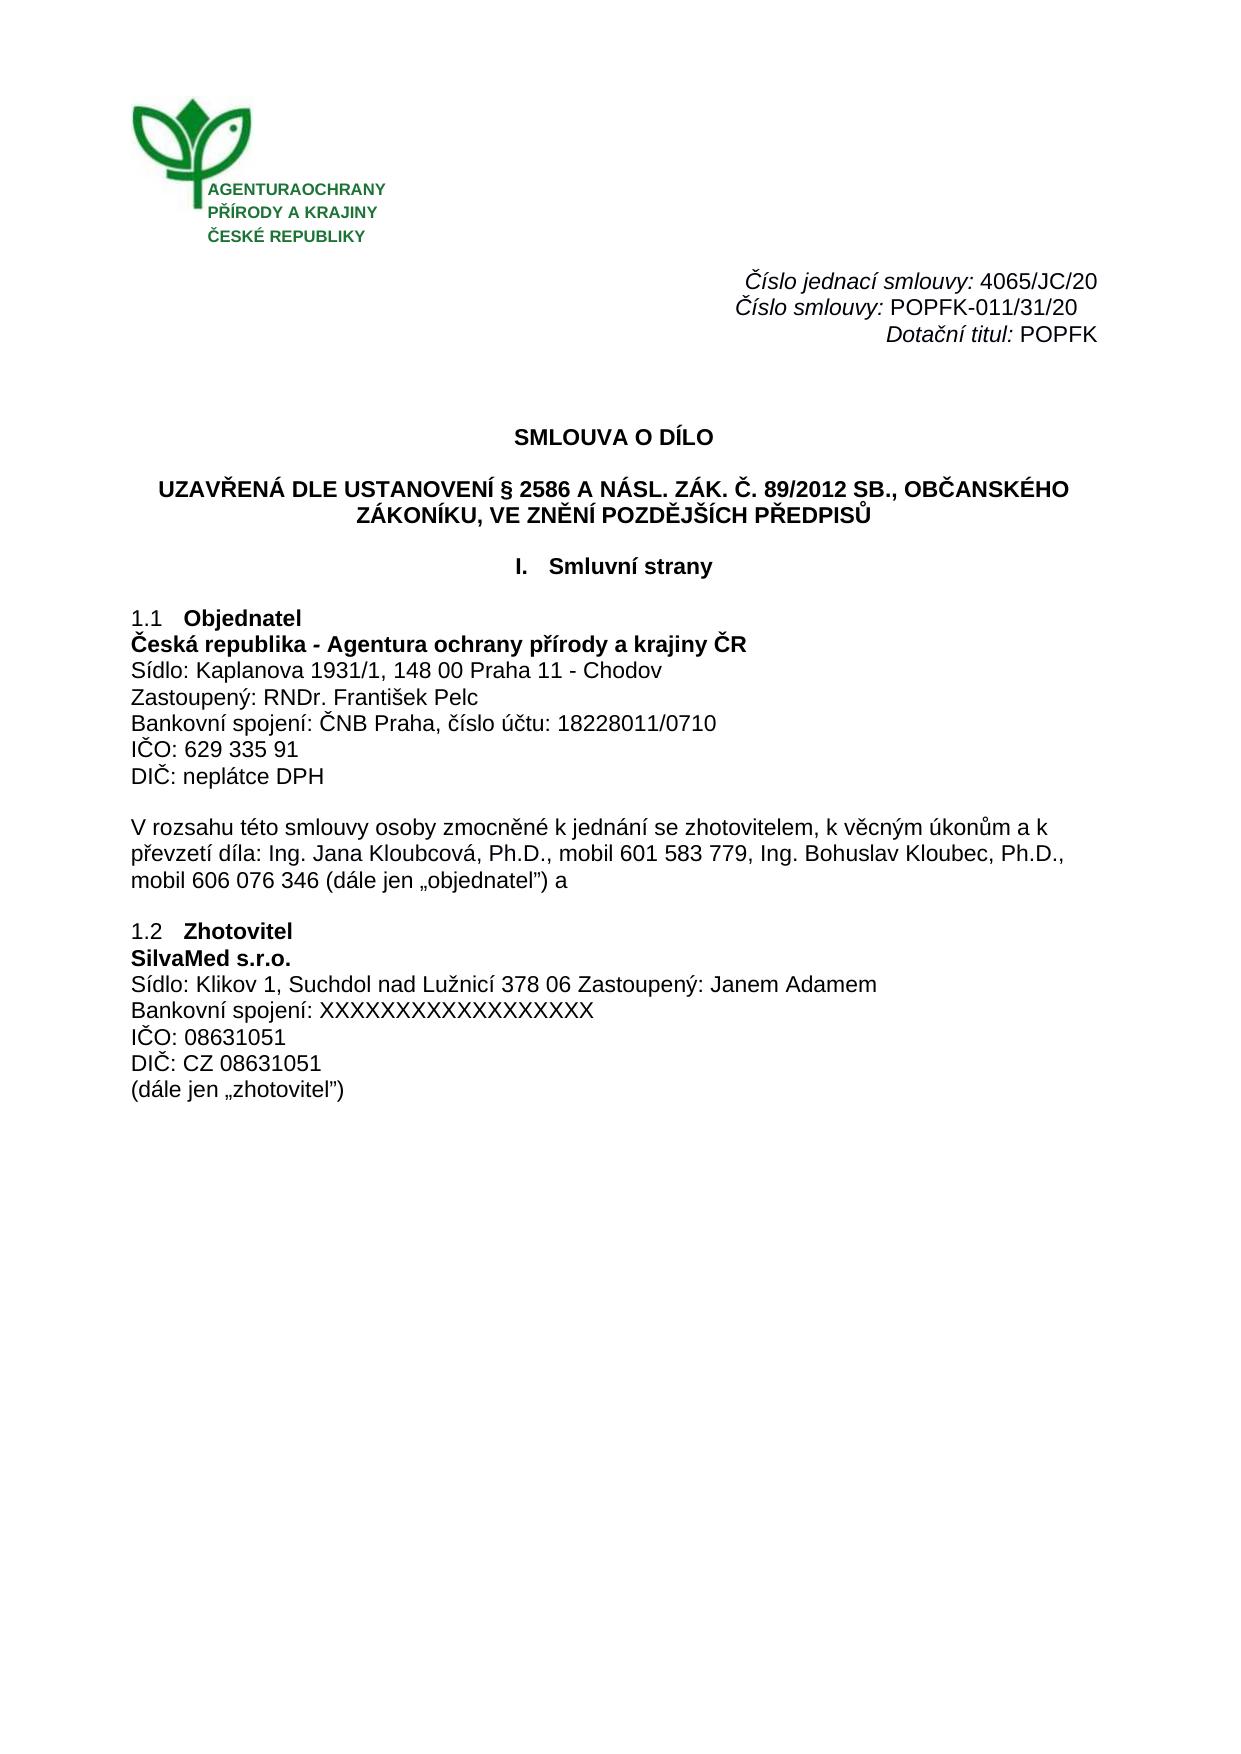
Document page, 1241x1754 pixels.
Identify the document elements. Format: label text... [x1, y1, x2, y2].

text Bankovní spojení: ČNB Praha, číslo účtu: 18228011/0710 [131, 710, 1097, 736]
text Číslo smlouvy: POPFK-011/31/20 [735, 294, 1097, 321]
text DIČ: neplátce DPH [131, 763, 1097, 789]
text Číslo jednací smlouvy: 4065/JC/20 [131, 268, 1097, 294]
list Objednatel [131, 604, 1097, 631]
text V rozsahu této smlouvy osoby zmocněné k jednání se zhotovitelem, k věcným úkonům a k převzetí díla: Ing. Jana Kloubcová, Ph.D., mobil 601 583 779, Ing. Bohuslav Kloubec, Ph.D., mobil 606 076 346 (dále jen „objednatel”) a [131, 814, 1097, 893]
text Česká republika - Agentura ochrany přírody a krajiny ČR [131, 631, 1097, 657]
text AGENTURAOCHRANY PŘÍRODY A KRAJINY ČESKÉ REPUBLIKY [207, 180, 392, 246]
list Smluvní strany [131, 553, 1097, 579]
text Zastoupený: RNDr. František Pelc [131, 684, 1097, 710]
text SMLOUVA O DÍLO [131, 424, 1097, 451]
text UZAVŘENÁ DLE USTANOVENÍ § 2586 A NÁSL. ZÁK. Č. 89/2012 SB., OBČANSKÉHO ZÁKONÍKU, VE ZNĚNÍ POZDĚJŠÍCH PŘEDPISŮ [131, 476, 1097, 528]
text SilvaMed s.r.o. [131, 944, 1097, 971]
text IČO: 08631051 [131, 1023, 1097, 1050]
text (dále jen „zhotovitel”) [131, 1076, 1097, 1103]
text Sídlo: Klikov 1, Suchdol nad Lužnicí 378 06 Zastoupený: Janem Adamem [131, 971, 1097, 997]
text Sídlo: Kaplanova 1931/1, 148 00 Praha 11 - Chodov [131, 657, 1097, 684]
list Zhotovitel [131, 918, 1097, 944]
text Dotační titul: POPFK [131, 321, 1097, 347]
text DIČ: CZ 08631051 [131, 1050, 1097, 1076]
text IČO: 629 335 91 [131, 736, 1097, 763]
picture [130, 96, 254, 212]
text Bankovní spojení: XXXXXXXXXXXXXXXXXX [131, 997, 1097, 1023]
